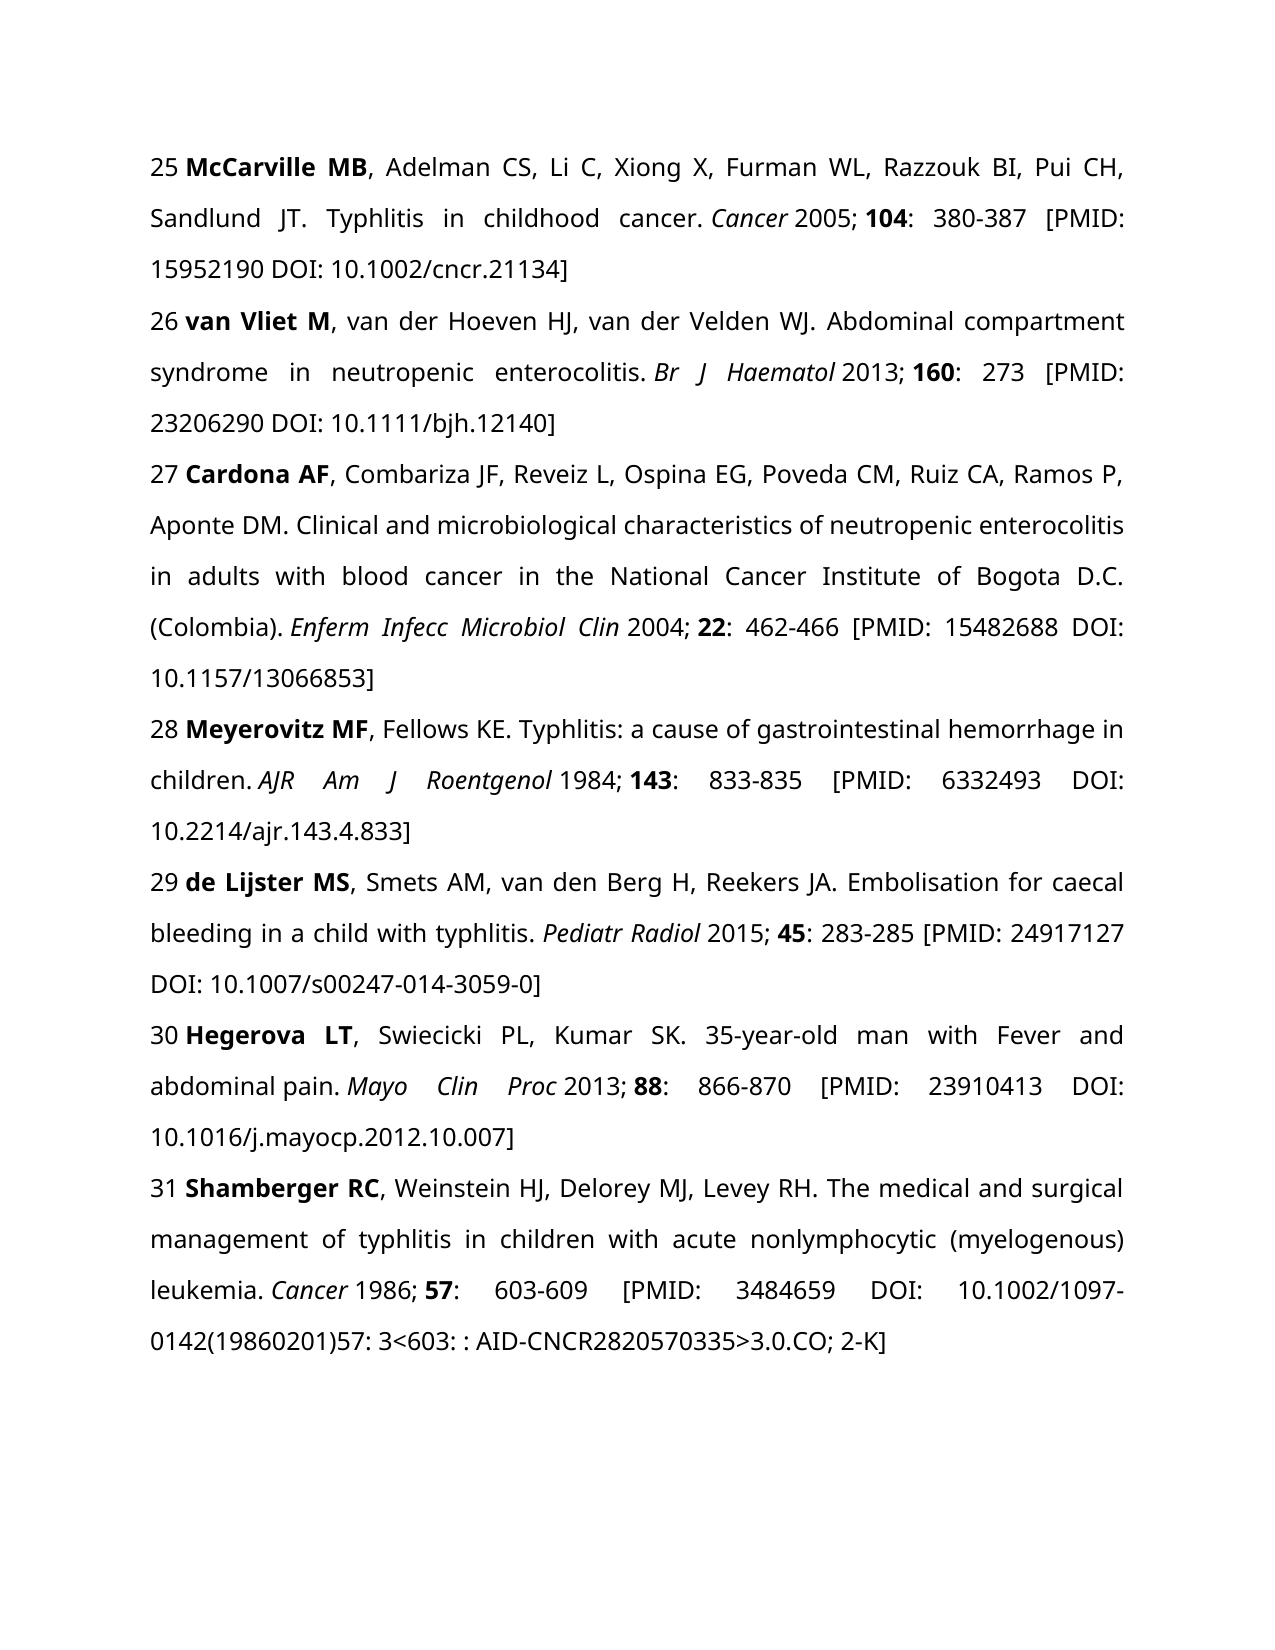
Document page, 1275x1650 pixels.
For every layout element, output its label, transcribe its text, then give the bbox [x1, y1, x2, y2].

text 30 Hegerova LT, Swiecicki PL, Kumar SK. 35-year-old man with Fever and abdominal pain. Mayo Clin Proc 2013; 88: 866-870 [PMID: 23910413 DOI: 10.1016/j.mayocp.2012.10.007] [150, 1018, 1125, 1154]
text 25 McCarville MB, Adelman CS, Li C, Xiong X, Furman WL, Razzouk BI, Pui CH, Sandlund JT. Typhlitis in childhood cancer. Cancer 2005; 104: 380-387 [PMID: 15952190 DOI: 10.1002/cncr.21134] [150, 150, 1125, 286]
text 28 Meyerovitz MF, Fellows KE. Typhlitis: a cause of gastrointestinal hemorrhage in children. AJR Am J Roentgenol 1984; 143: 833-835 [PMID: 6332493 DOI: 10.2214/ajr.143.4.833] [150, 711, 1125, 848]
text 29 de Lijster MS, Smets AM, van den Berg H, Reekers JA. Embolisation for caecal bleeding in a child with typhlitis. Pediatr Radiol 2015; 45: 283-285 [PMID: 24917127 DOI: 10.1007/s00247-014-3059-0] [150, 864, 1125, 1001]
text 31 Shamberger RC, Weinstein HJ, Delorey MJ, Levey RH. The medical and surgical management of typhlitis in children with acute nonlymphocytic (myelogenous) leukemia. Cancer 1986; 57: 603-609 [PMID: 3484659 DOI: 10.1002/1097-0142(19860201)57: 3<603: : AID-CNCR2820570335>3.0.CO; 2-K] [150, 1171, 1125, 1358]
text 26 van Vliet M, van der Hoeven HJ, van der Velden WJ. Abdominal compartment syndrome in neutropenic enterocolitis. Br J Haematol 2013; 160: 273 [PMID: 23206290 DOI: 10.1111/bjh.12140] [150, 303, 1125, 439]
text 27 Cardona AF, Combariza JF, Reveiz L, Ospina EG, Poveda CM, Ruiz CA, Ramos P, Aponte DM. Clinical and microbiological characteristics of neutropenic enterocolitis in adults with blood cancer in the National Cancer Institute of Bogota D.C. (Colombia). Enferm Infecc Microbiol Clin 2004; 22: 462-466 [PMID: 15482688 DOI: 10.1157/13066853] [150, 456, 1125, 694]
